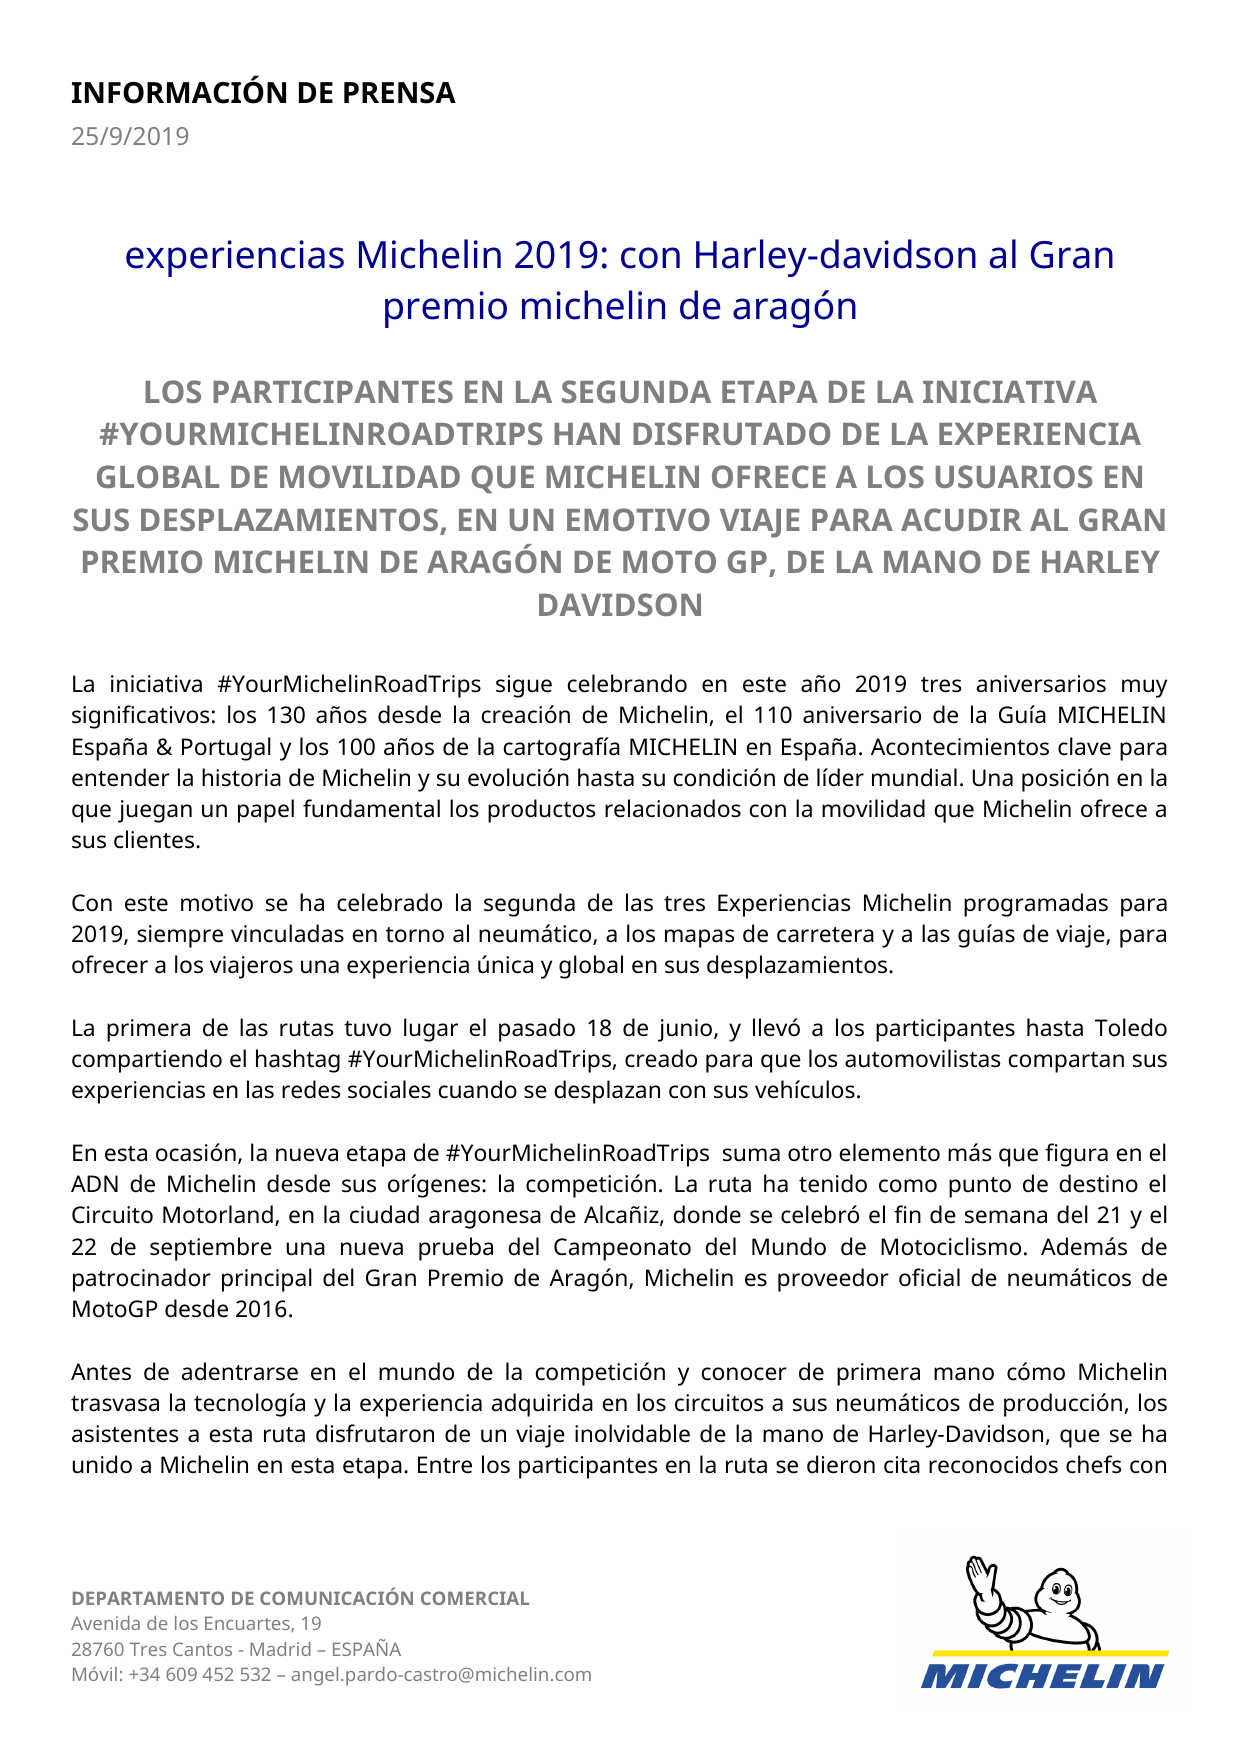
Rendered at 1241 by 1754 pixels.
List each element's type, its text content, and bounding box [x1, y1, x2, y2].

text 25/9/2019 [71, 118, 1169, 152]
text Con este motivo se ha celebrado la segunda de las tres Experiencias Michelin programadas para 2019, siempre vinculadas en torno al neumático, a los mapas de carretera y a las guías de viaje, para ofrecer a los viajeros una experiencia única y global en sus desplazamientos. [71, 887, 1169, 980]
text En esta ocasión, la nueva etapa de #YourMichelinRoadTrips suma otro elemento más que figura en el ADN de Michelin desde sus orígenes: la competición. La ruta ha tenido como punto de destino el Circuito Motorland, en la ciudad aragonesa de Alcañiz, donde se celebró el fin de semana del 21 y el 22 de septiembre una nueva prueba del Campeonato del Mundo de Motociclismo. Además de patrocinador principal del Gran Premio de Aragón, Michelin es proveedor oficial de neumáticos de MotoGP desde 2016. [71, 1137, 1169, 1324]
text experiencias Michelin 2019: con Harley-davidson al Gran premio michelin de aragón [71, 228, 1169, 330]
text La iniciativa #YourMichelinRoadTrips sigue celebrando en este año 2019 tres aniversarios muy significativos: los 130 años desde la creación de Michelin, el 110 aniversario de la Guía MICHELIN España & Portugal y los 100 años de la cartografía MICHELIN en España. Acontecimientos clave para entender la historia de Michelin y su evolución hasta su condición de líder mundial. Una posición en la que juegan un papel fundamental los productos relacionados con la movilidad que Michelin ofrece a sus clientes. [71, 668, 1169, 855]
picture [897, 1532, 1189, 1708]
text LOS PARTICIPANTES EN LA SEGUNDA ETAPA DE LA INICIATIVA #YOURMICHELINROADTRIPS HAN DISFRUTADO DE LA EXPERIENCIA GLOBAL DE MOVILIDAD QUE MICHELIN OFRECE A LOS USUARIOS EN SUS DESPLAZAMIENTOS, EN UN EMOTIVO VIAJE PARA ACUDIR AL GRAN PREMIO MICHELIN DE ARAGÓN DE MOTO GP, DE LA MANO DE HARLEY DAVIDSON [71, 370, 1169, 625]
text La primera de las rutas tuvo lugar el pasado 18 de junio, y llevó a los participantes hasta Toledo compartiendo el hashtag #YourMichelinRoadTrips, creado para que los automovilistas compartan sus experiencias en las redes sociales cuando se desplazan con sus vehículos. [71, 1012, 1169, 1105]
